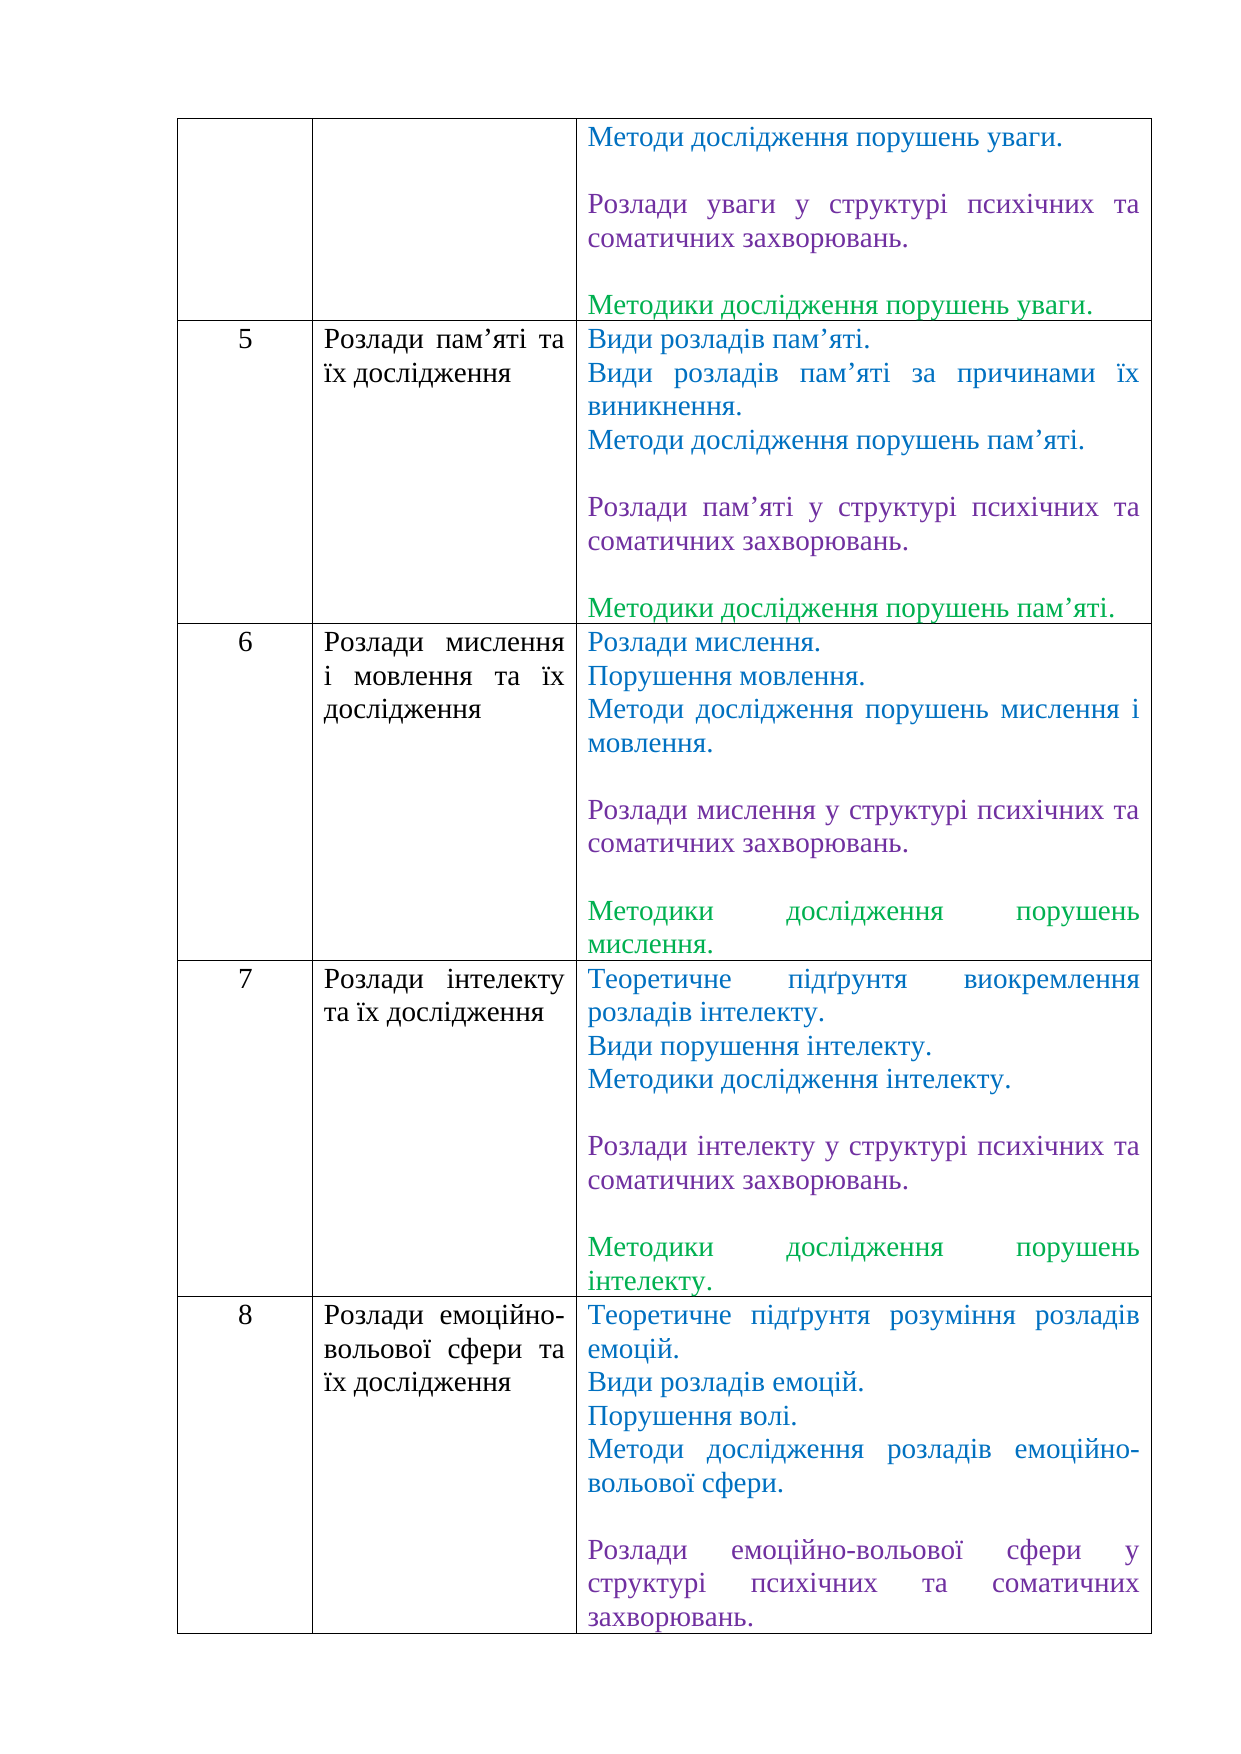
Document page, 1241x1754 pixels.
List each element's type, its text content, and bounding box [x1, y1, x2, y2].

table_cell 8 [178, 1297, 312, 1633]
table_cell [577, 1297, 1151, 1633]
table_cell 4 [178, 119, 312, 320]
table_cell 7 [178, 961, 312, 1296]
table_cell Розлади памʼяті та їх дослідження [313, 321, 576, 623]
table_cell Розлади мислення і мовлення та їх дослідження [313, 624, 576, 960]
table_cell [313, 1297, 576, 1633]
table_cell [577, 119, 1151, 320]
table_cell 6 [178, 624, 312, 960]
table_cell Розлади мислення. Порушення мовлення. Методи дослідження порушень мислення і мовлення. Розлади мислення у структурі психічних та соматичних захворювань. Методики дослідження порушень мислення. [577, 624, 1151, 960]
table_cell Види розладів пам’яті. Види розладів пам’яті за причинами їх виникнення. Методи дослідження порушень пам’яті. Розлади памʼяті у структурі психічних та соматичних захворювань. Методики дослідження порушень пам’яті. [577, 321, 1151, 623]
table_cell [313, 119, 576, 320]
table_cell Теоретичне підґрунтя виокремлення розладів інтелекту. Види порушення інтелекту. Методики дослідження інтелекту. Розлади інтелекту у структурі психічних та соматичних захворювань. Методики дослідження порушень інтелекту. [577, 961, 1151, 1296]
table_cell 5 [178, 321, 312, 623]
table_cell Розлади інтелекту та їх дослідження [313, 961, 576, 1296]
